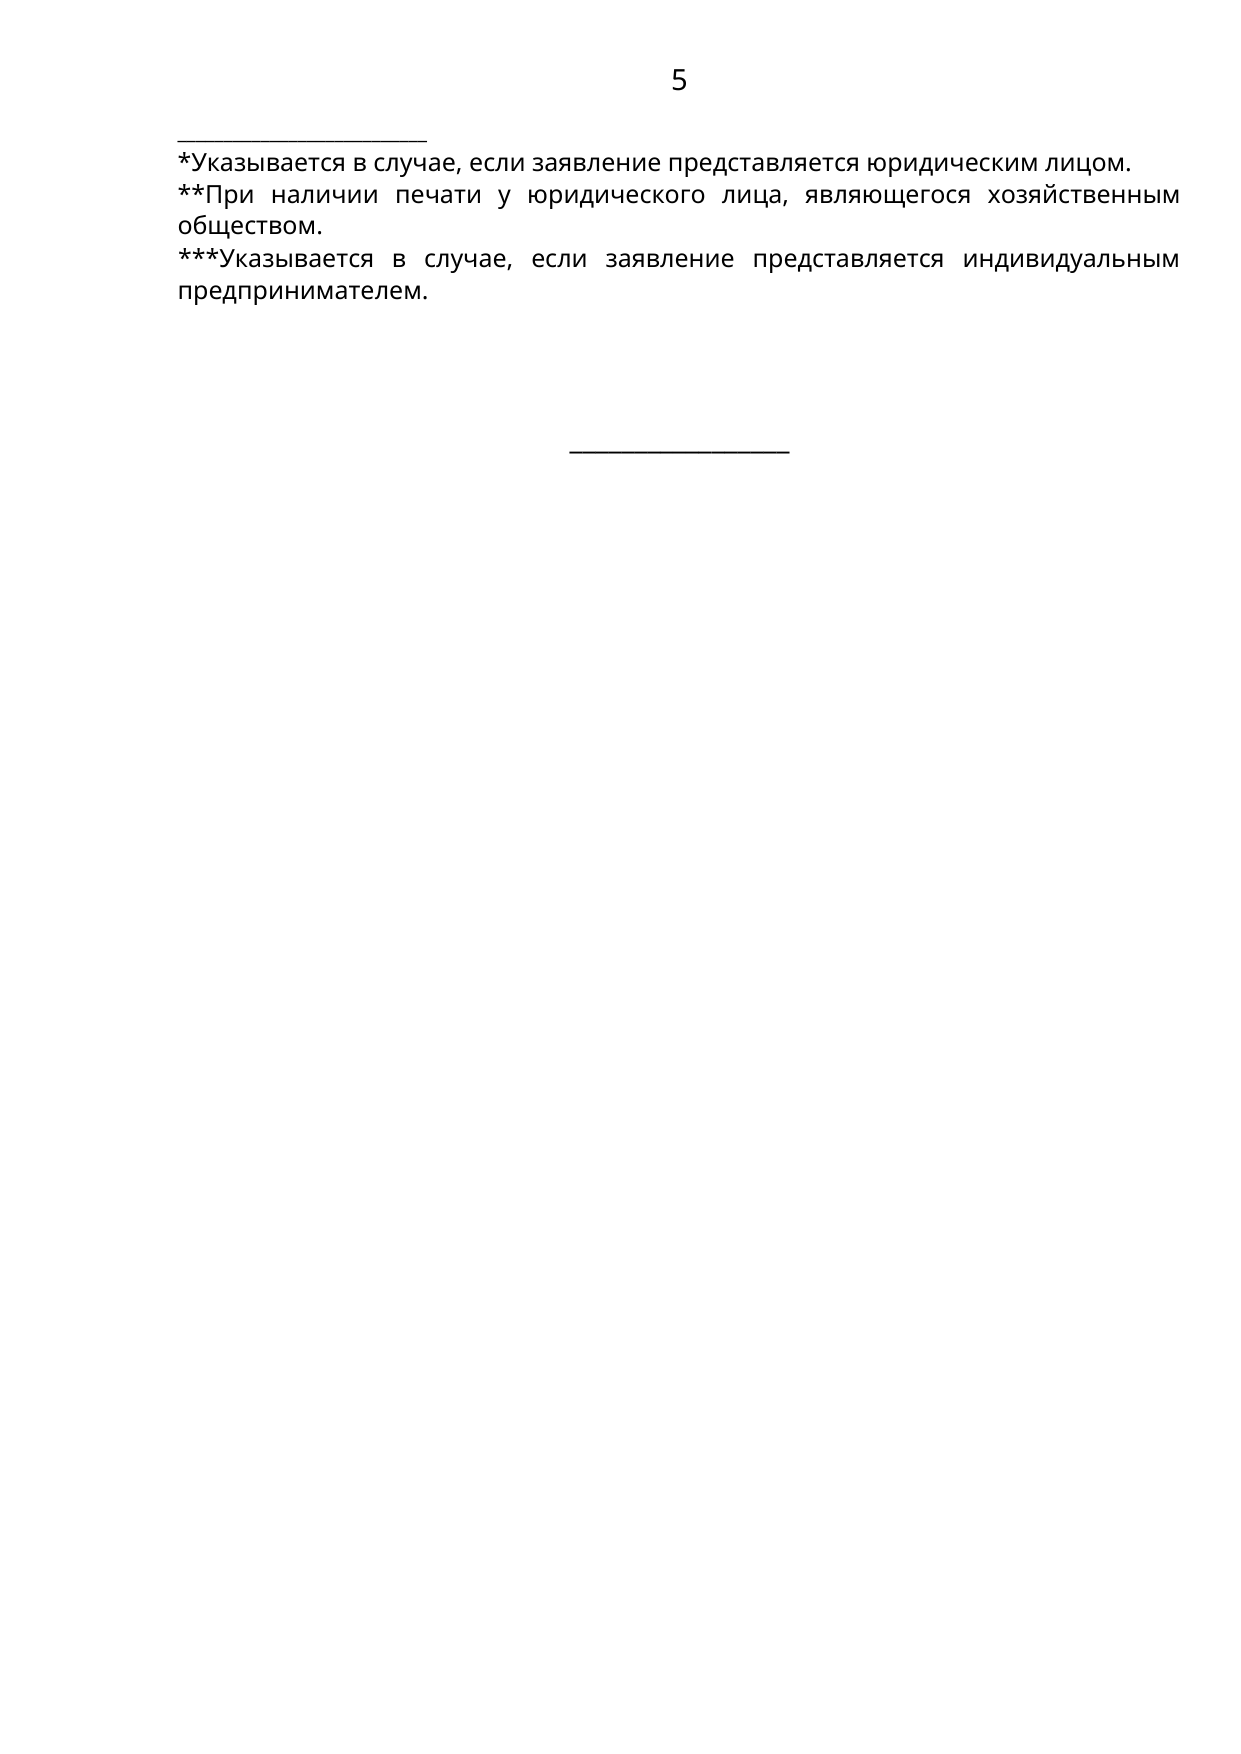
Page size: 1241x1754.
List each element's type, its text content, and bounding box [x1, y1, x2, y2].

text ***Указывается в случае, если заявление представляется индивидуальным предпринимателем. [177, 242, 1181, 307]
text _________________ [177, 419, 1181, 457]
text **При наличии печати у юридического лица, являющегося хозяйственным обществом. [177, 177, 1181, 242]
text ___________________________ [177, 118, 1181, 145]
text *Указывается в случае, если заявление представляется юридическим лицом. [177, 145, 1181, 177]
